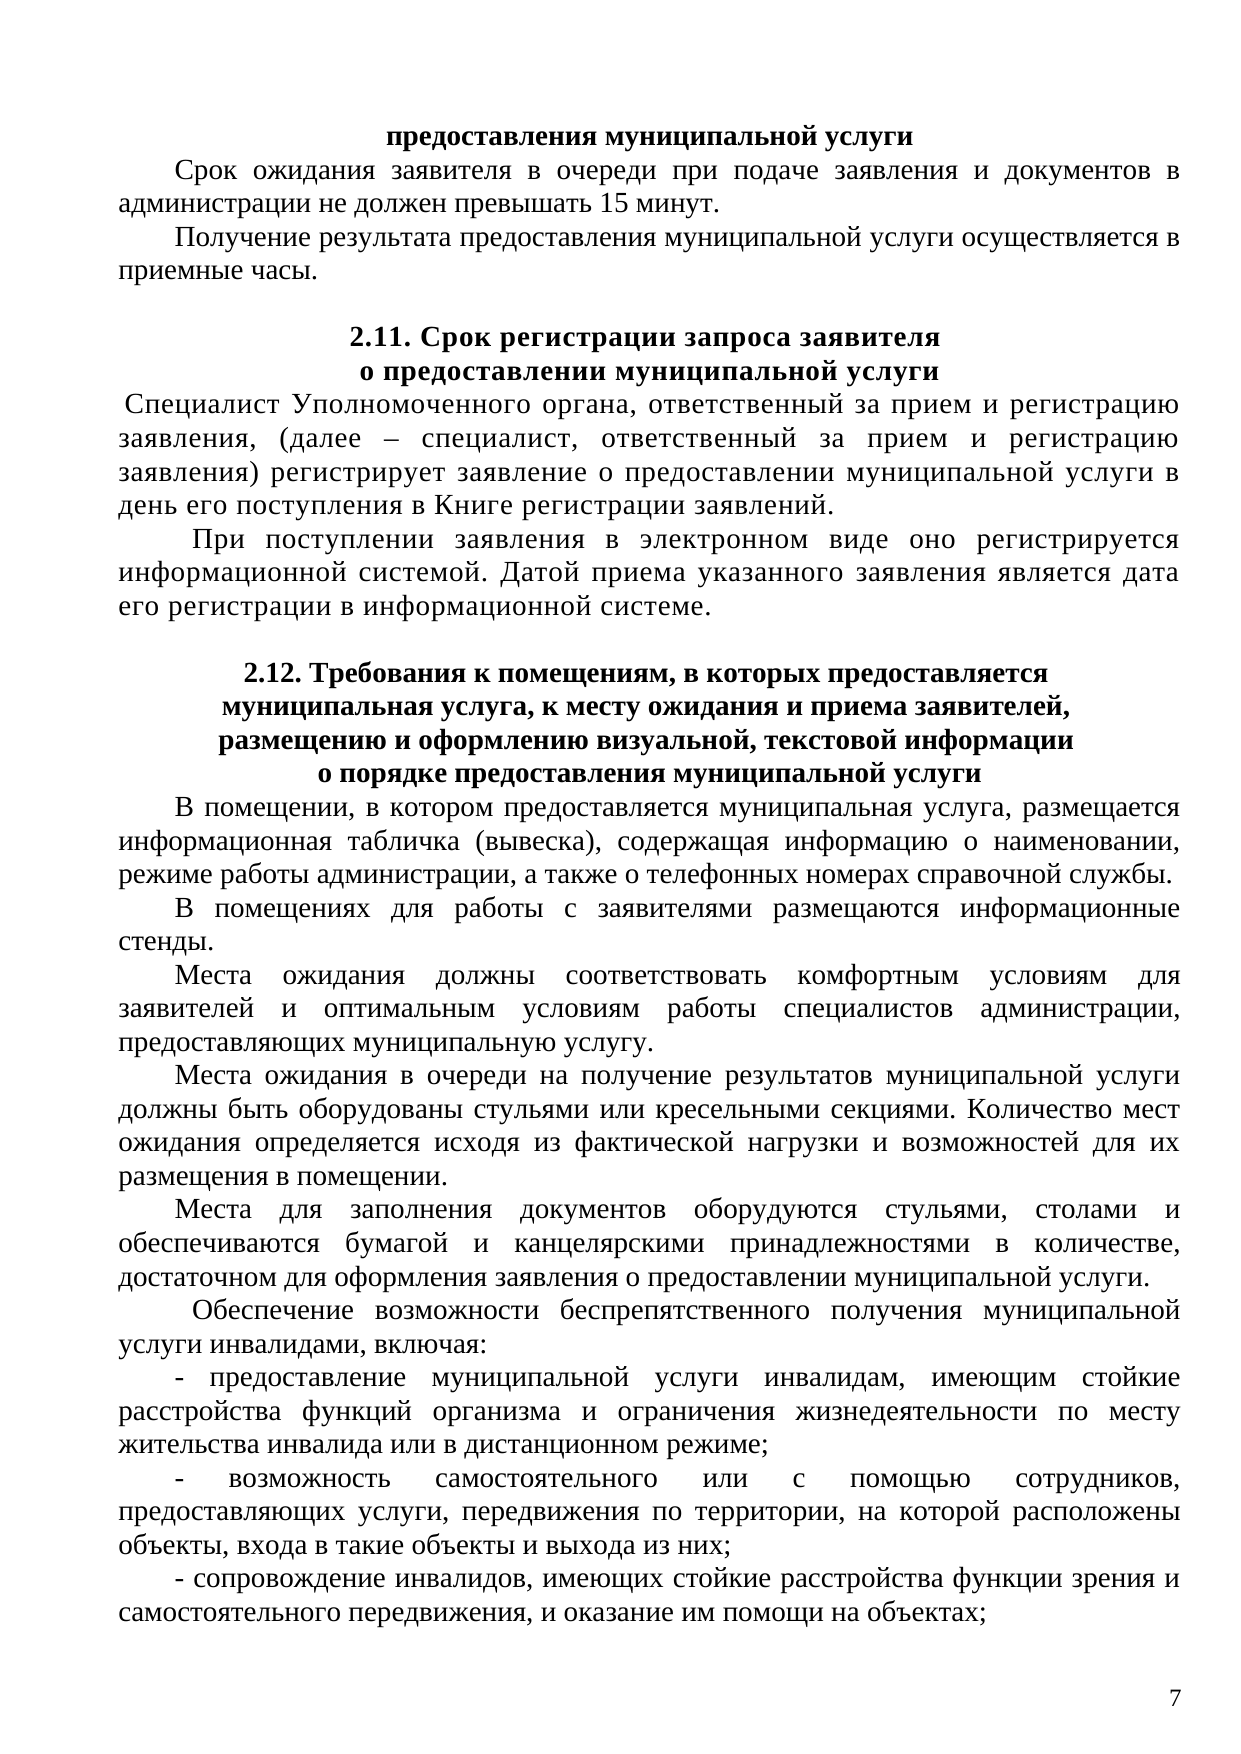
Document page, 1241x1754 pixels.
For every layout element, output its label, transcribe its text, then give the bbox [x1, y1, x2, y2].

text - возможность самостоятельного или с помощью сотрудников, предоставляющих услуги, передвижения по территории, на которой расположены объекты, входа в такие объекты и выхода из них; [118, 1460, 1181, 1561]
text 2.12. Требования к помещениям, в которых предоставляется муниципальная услуга, к месту ожидания и приема заявителей, размещению и оформлению визуальной, текстовой информации о порядке предоставления муниципальной услуги [118, 655, 1181, 789]
text - предоставление муниципальной услуги инвалидам, имеющим стойкие расстройства функций организма и ограничения жизнедеятельности по месту жительства инвалида или в дистанционном режиме; [118, 1359, 1181, 1460]
text При поступлении заявления в электронном виде оно регистрируется информационной системой. Датой приема указанного заявления является дата его регистрации в информационной системе. [118, 521, 1181, 621]
text В помещениях для работы с заявителями размещаются информационные стенды. [118, 890, 1181, 957]
text Места ожидания в очереди на получение результатов муниципальной услуги должны быть оборудованы стульями или кресельными секциями. Количество мест ожидания определяется исходя из фактической нагрузки и возможностей для их размещения в помещении. [118, 1057, 1181, 1192]
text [118, 118, 1181, 152]
text В помещении, в котором предоставляется муниципальная услуга, размещается информационная табличка (вывеска), содержащая информацию о наименовании, режиме работы администрации, а также о телефонных номерах справочной службы. [118, 789, 1181, 890]
text Места для заполнения документов оборудуются стульями, столами и обеспечиваются бумагой и канцелярскими принадлежностями в количестве, достаточном для оформления заявления о предоставлении муниципальной услуги. [118, 1192, 1181, 1292]
text Срок ожидания заявителя в очереди при подаче заявления и документов в администрации не должен превышать 15 минут. [118, 152, 1181, 219]
text - сопровождение инвалидов, имеющих стойкие расстройства функции зрения и самостоятельного передвижения, и оказание им помощи на объектах; [118, 1561, 1181, 1628]
text Обеспечение возможности беспрепятственного получения муниципальной услуги инвалидами, включая: [118, 1292, 1181, 1359]
text Специалист Уполномоченного органа, ответственный за прием и регистрацию заявления, (далее – специалист, ответственный за прием и регистрацию заявления) регистрирует заявление о предоставлении муниципальной услуги в день его поступления в Книге регистрации заявлений. [118, 387, 1181, 521]
text Места ожидания должны соответствовать комфортным условиям для заявителей и оптимальным условиям работы специалистов администрации, предоставляющих муниципальную услугу. [118, 957, 1181, 1057]
text Получение результата предоставления муниципальной услуги осуществляется в приемные часы. [118, 219, 1181, 286]
text 2.11. Срок регистрации запроса заявителя о предоставлении муниципальной услуги [118, 319, 1181, 387]
